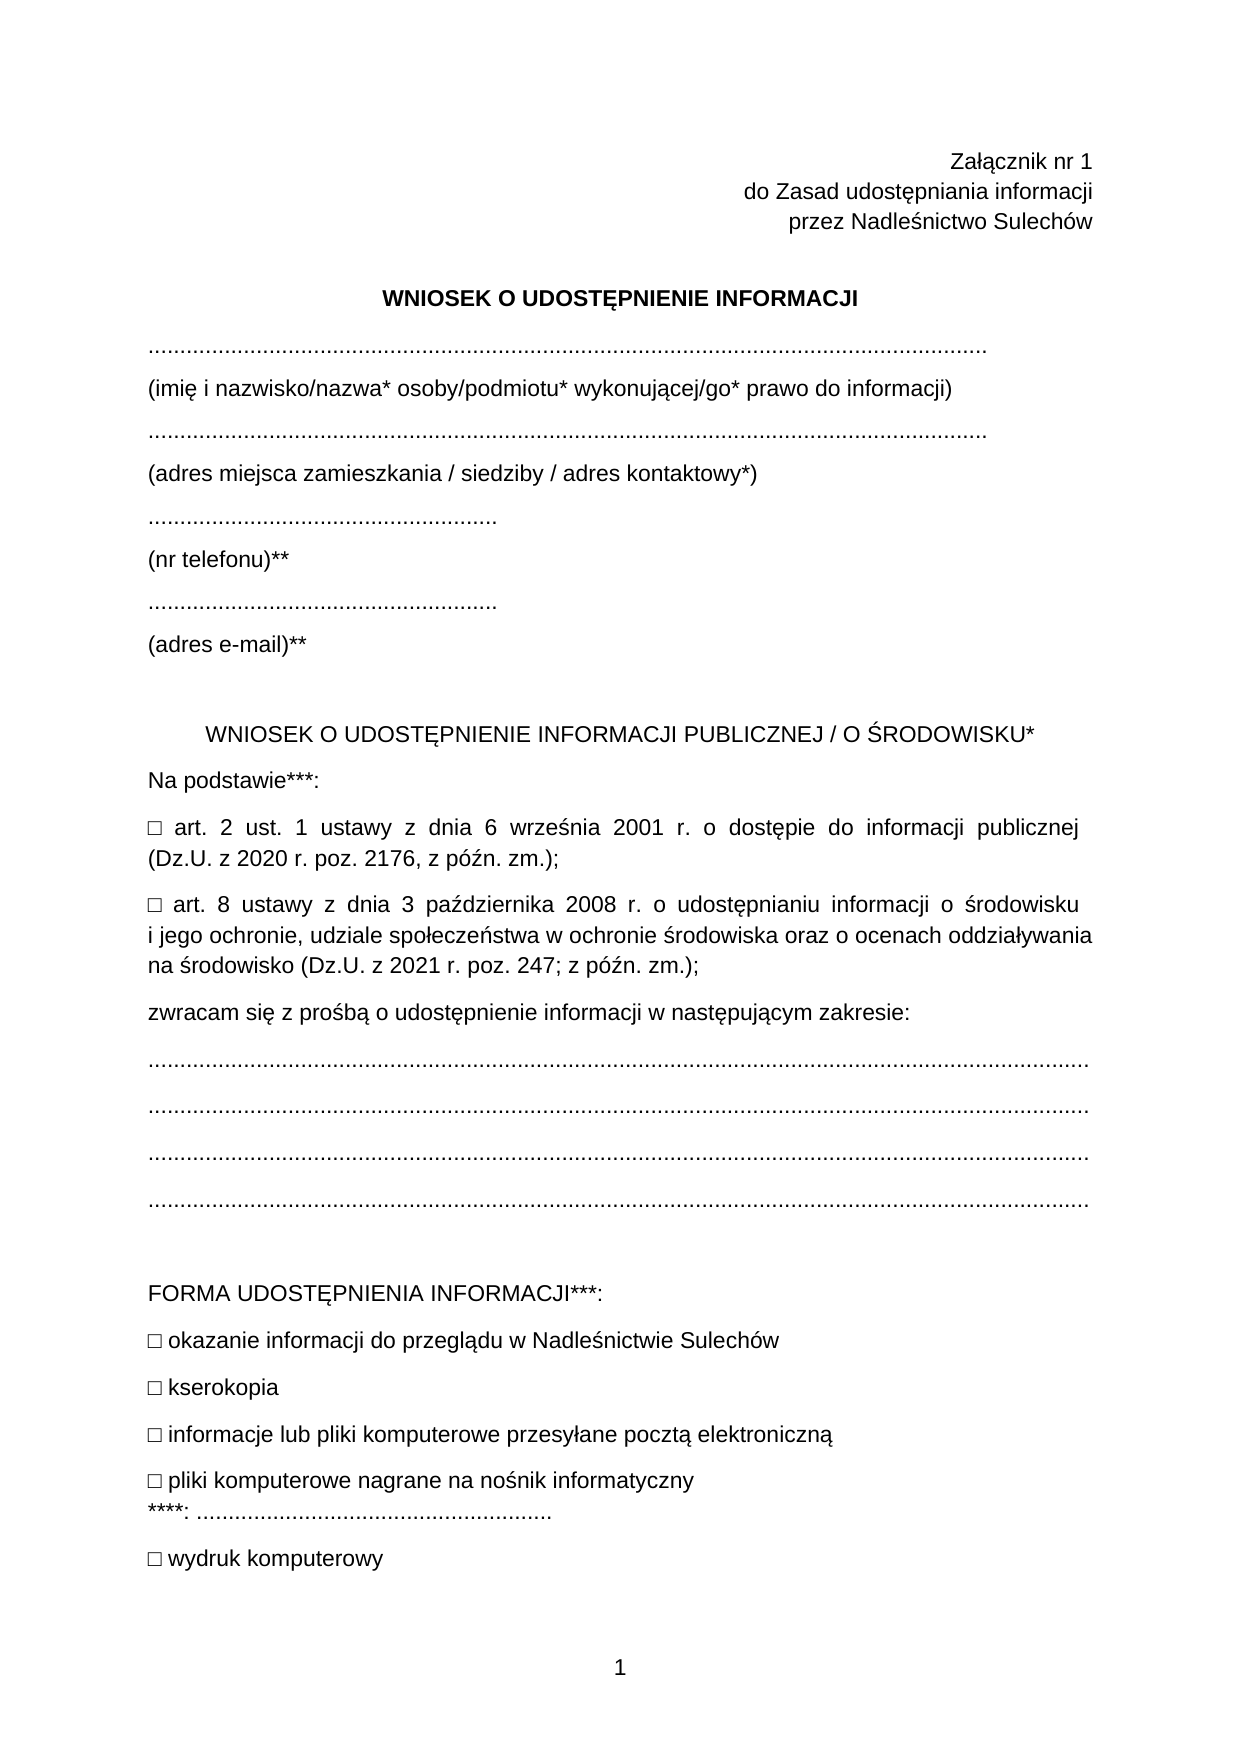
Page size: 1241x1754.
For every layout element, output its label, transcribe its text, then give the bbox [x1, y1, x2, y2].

text (adres miejsca zamieszkania / siedziby / adres kontaktowy*) [148, 460, 1093, 486]
text □ art. 8 ustawy z dnia 3 października 2008 r. o udostępnianiu informacji o środowisku i jego ochronie, udziale społeczeństwa w ochronie środowiska oraz o ocenach oddziaływania na środowisko (Dz.U. z 2021 r. poz. 247; z późn. zm.); [148, 891, 1093, 978]
text Załącznik nr 1 [148, 148, 1093, 174]
text WNIOSEK O UDOSTĘPNIENIE INFORMACJI PUBLICZNEJ / O ŚRODOWISKU* [148, 721, 1093, 747]
text (adres e-mail)** [148, 631, 1093, 657]
text WNIOSEK O UDOSTĘPNIENIE INFORMACJI [148, 285, 1093, 311]
text □ informacje lub pliki komputerowe przesyłane pocztą elektroniczną [148, 1421, 1093, 1447]
text □ pliki komputerowe nagrane na nośnik informatyczny ****: ........................................................ [148, 1467, 1093, 1524]
text ....................................................... [148, 503, 1093, 529]
text .................................................................................................................................................... [148, 1092, 1093, 1119]
text ....................................................... [148, 588, 1093, 614]
text .................................................................................................................................... [148, 332, 1093, 358]
text .................................................................................................................................................... [148, 1139, 1093, 1166]
text .................................................................................................................................................... [148, 1046, 1093, 1072]
text □ wydruk komputerowy [148, 1544, 1093, 1571]
text przez Nadleśnictwo Sulechów [148, 208, 1093, 234]
text do Zasad udostępniania informacji [148, 178, 1093, 204]
text .................................................................................................................................................... [148, 1186, 1093, 1212]
text FORMA UDOSTĘPNIENIA INFORMACJI***: [148, 1280, 1093, 1306]
text .................................................................................................................................... [148, 417, 1093, 444]
text □ okazanie informacji do przeglądu w Nadleśnictwie Sulechów [148, 1327, 1093, 1353]
text (imię i nazwisko/nazwa* osoby/podmiotu* wykonującej/go* prawo do informacji) [148, 375, 1093, 401]
text □ art. 2 ust. 1 ustawy z dnia 6 września 2001 r. o dostępie do informacji publicznej (Dz.U. z 2020 r. poz. 2176, z późn. zm.); [148, 814, 1093, 871]
text (nr telefonu)** [148, 546, 1093, 572]
text zwracam się z prośbą o udostępnienie informacji w następującym zakresie: [148, 999, 1093, 1025]
text □ kserokopia [148, 1374, 1093, 1400]
text Na podstawie***: [148, 767, 1093, 794]
